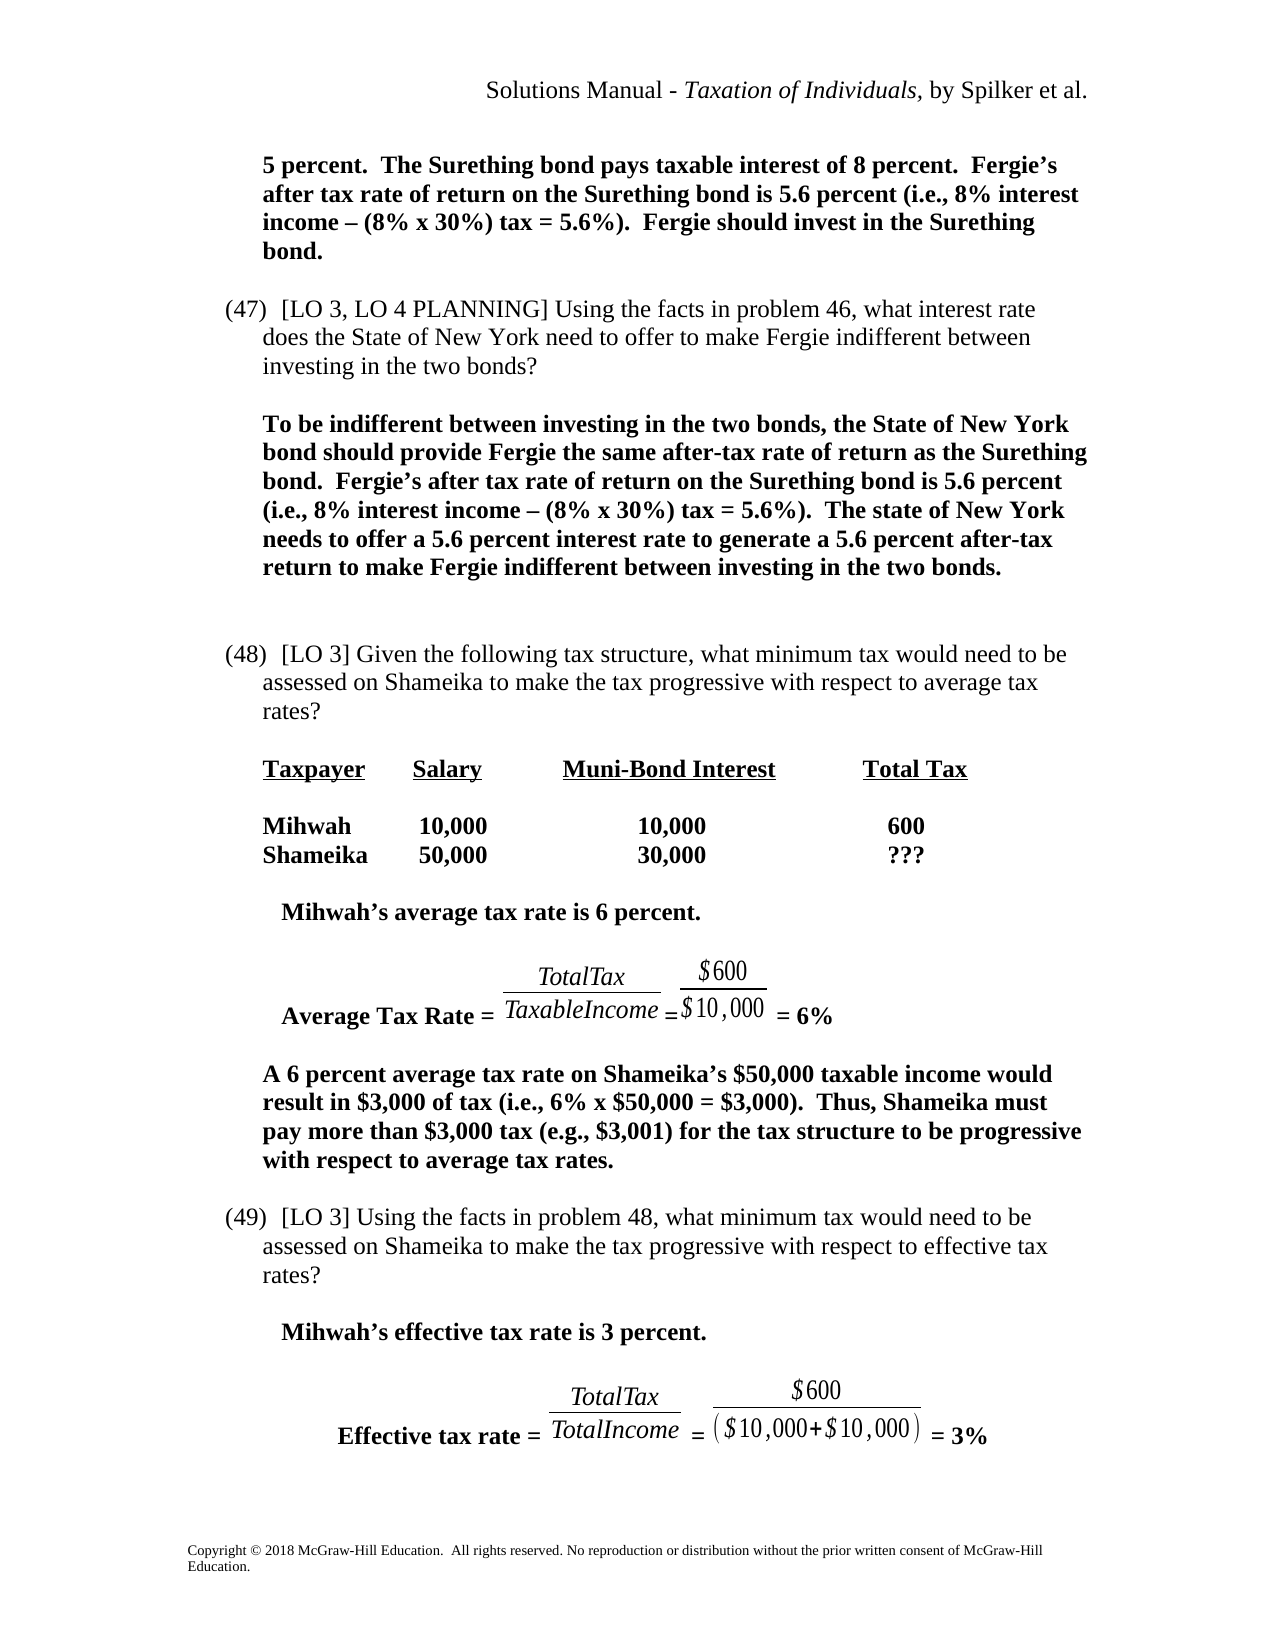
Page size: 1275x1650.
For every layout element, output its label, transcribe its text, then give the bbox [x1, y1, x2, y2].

list [LO 3, LO 4 PLANNING] Using the facts in problem 46, what interest rate does the State of New York need to offer to make Fergie indifferent between investing in the two bonds? [225, 294, 1087, 380]
text Shameika 50,000 30,000 ??? [262, 840, 1087, 869]
text A 6 percent average tax rate on Shameika’s $50,000 taxable income would result in $3,000 of tax (i.e., 6% x $50,000 = $3,000). Thus, Shameika must pay more than $3,000 tax (e.g., $3,001) for the tax structure to be progressive with respect to average tax rates. [262, 1059, 1087, 1174]
text Taxpayer Salary Muni-Bond Interest Total Tax [187, 754, 1087, 782]
text Effective tax rate = = = 3% [262, 1375, 1087, 1450]
text Average Tax Rate = = = 6% [187, 955, 1087, 1030]
text To be indifferent between investing in the two bonds, the State of New York bond should provide Fergie the same after-tax rate of return as the Surething bond. Fergie’s after tax rate of return on the Surething bond is 5.6 percent (i.e., 8% interest income – (8% x 30%) tax = 5.6%). The state of New York needs to offer a 5.6 percent interest rate to generate a 5.6 percent after-tax return to make Fergie indifferent between investing in the two bonds. [262, 409, 1087, 581]
text Mihwah’s effective tax rate is 3 percent. [187, 1317, 1087, 1346]
list [LO 3] Given the following tax structure, what minimum tax would need to be assessed on Shameika to make the tax progressive with respect to average tax rates? [225, 639, 1087, 725]
text Mihwah 10,000 10,000 600 [262, 811, 1087, 840]
list [LO 3] Using the facts in problem 48, what minimum tax would need to be assessed on Shameika to make the tax progressive with respect to effective tax rates? [225, 1202, 1087, 1289]
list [225, 150, 1087, 294]
text Mihwah’s average tax rate is 6 percent. [187, 897, 1087, 926]
